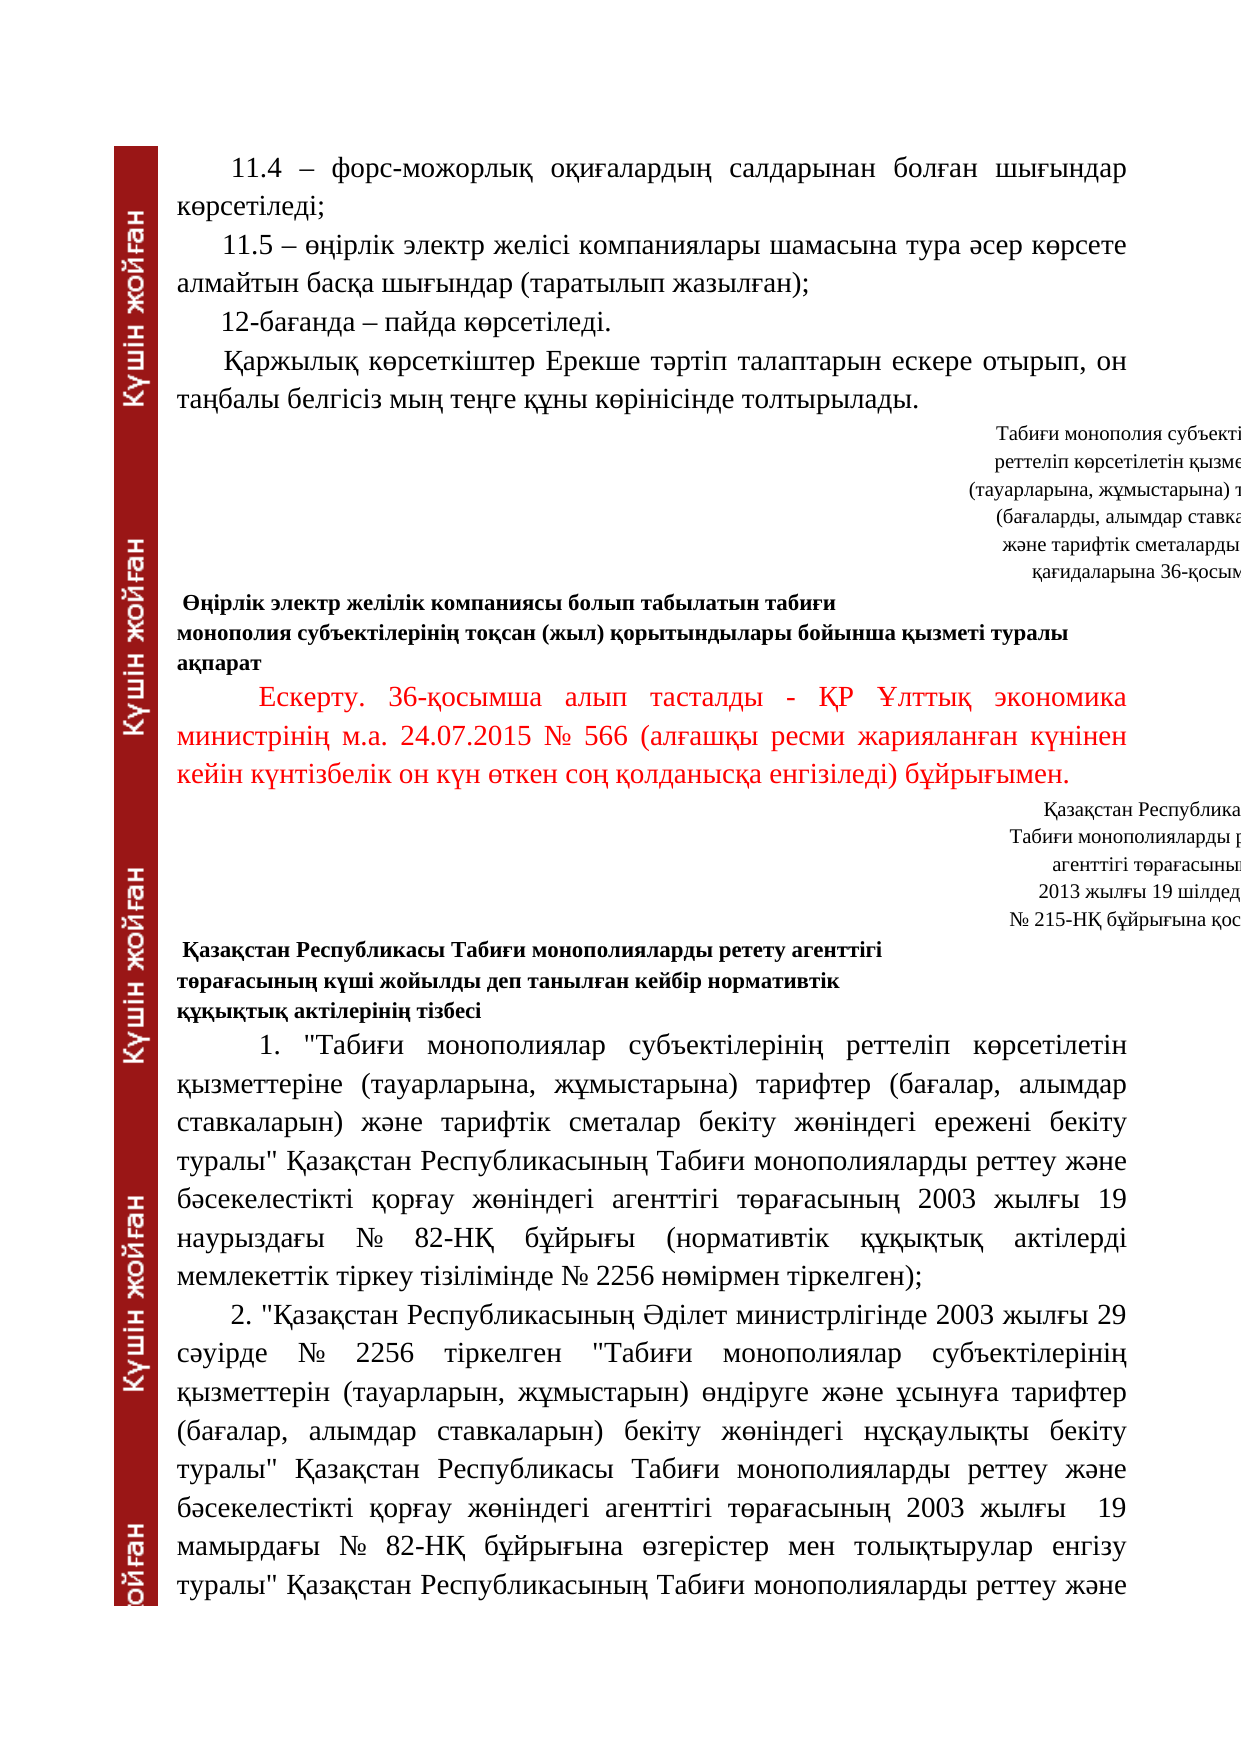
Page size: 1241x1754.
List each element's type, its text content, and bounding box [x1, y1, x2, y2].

text Өңірлік электр желілік компаниясы болып табылатын табиғи монополия субъектілерінің тоқсан (жыл) қорытындылары бойынша қызметі туралы ақпарат [112, 589, 1128, 676]
picture [114, 415, 158, 420]
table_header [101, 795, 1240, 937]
picture [114, 299, 158, 304]
text 12-бағанда – пайда көрсетіледі. [112, 304, 1128, 338]
text 11.4 – форс-можорлық оқиғалардың салдарынан болған шығындар көрсетіледі; [112, 150, 1128, 222]
text Ескерту. 36-қосымша алып тасталды - ҚР Ұлттық экономика министрінің м.а. 24.07.2015 № 566 (алғашқы ресми жарияланған күнінен кейін күнтізбелік он күн өткен соң қолданысқа енгізіледі) бұйрығымен. [112, 679, 1128, 790]
picture [114, 146, 158, 150]
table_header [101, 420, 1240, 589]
picture [114, 222, 158, 227]
picture [114, 1292, 158, 1297]
text 11.5 – өңірлік электр желісі компаниялары шамасына тура әсер көрсете алмайтын басқа шығындар (таратылып жазылған); [112, 227, 1128, 299]
picture [114, 1600, 158, 1606]
picture [114, 338, 158, 343]
picture [114, 1023, 158, 1027]
picture [114, 790, 158, 795]
text Қазақстан Республикасы Табиғи монополияларды ретету агенттігі төрағасының күші жойылды деп танылған кейбір нормативтік құқықтық актілерінің тізбесі [112, 937, 1128, 1023]
text 1. "Табиғи монополиялар субъектiлерiнiң реттелiп көрсетiлетiн қызметтерiне (тауарларына, жұмыстарына) тарифтер (бағалар, алымдар ставкаларын) және тарифтiк сметалар бекiту жөнiндегi ереженi бекiту туралы" Қазақстан Республикасының Табиғи монополияларды реттеу және бәсекелестiктi қорғау жөнiндегi агенттiгi төрағасының 2003 жылғы 19 наурыздағы № 82-НҚ бұйрығы (нормативтік құқықтық актілерді мемлекеттік тіркеу тізілімінде № 2256 нөмірмен тіркелген); [112, 1027, 1128, 1292]
text Қаржылық көрсеткіштер Ерекше тәртіп талаптарын ескере отырып, он таңбалы белгісіз мың теңге құны көрінісінде толтырылады. [112, 343, 1128, 415]
